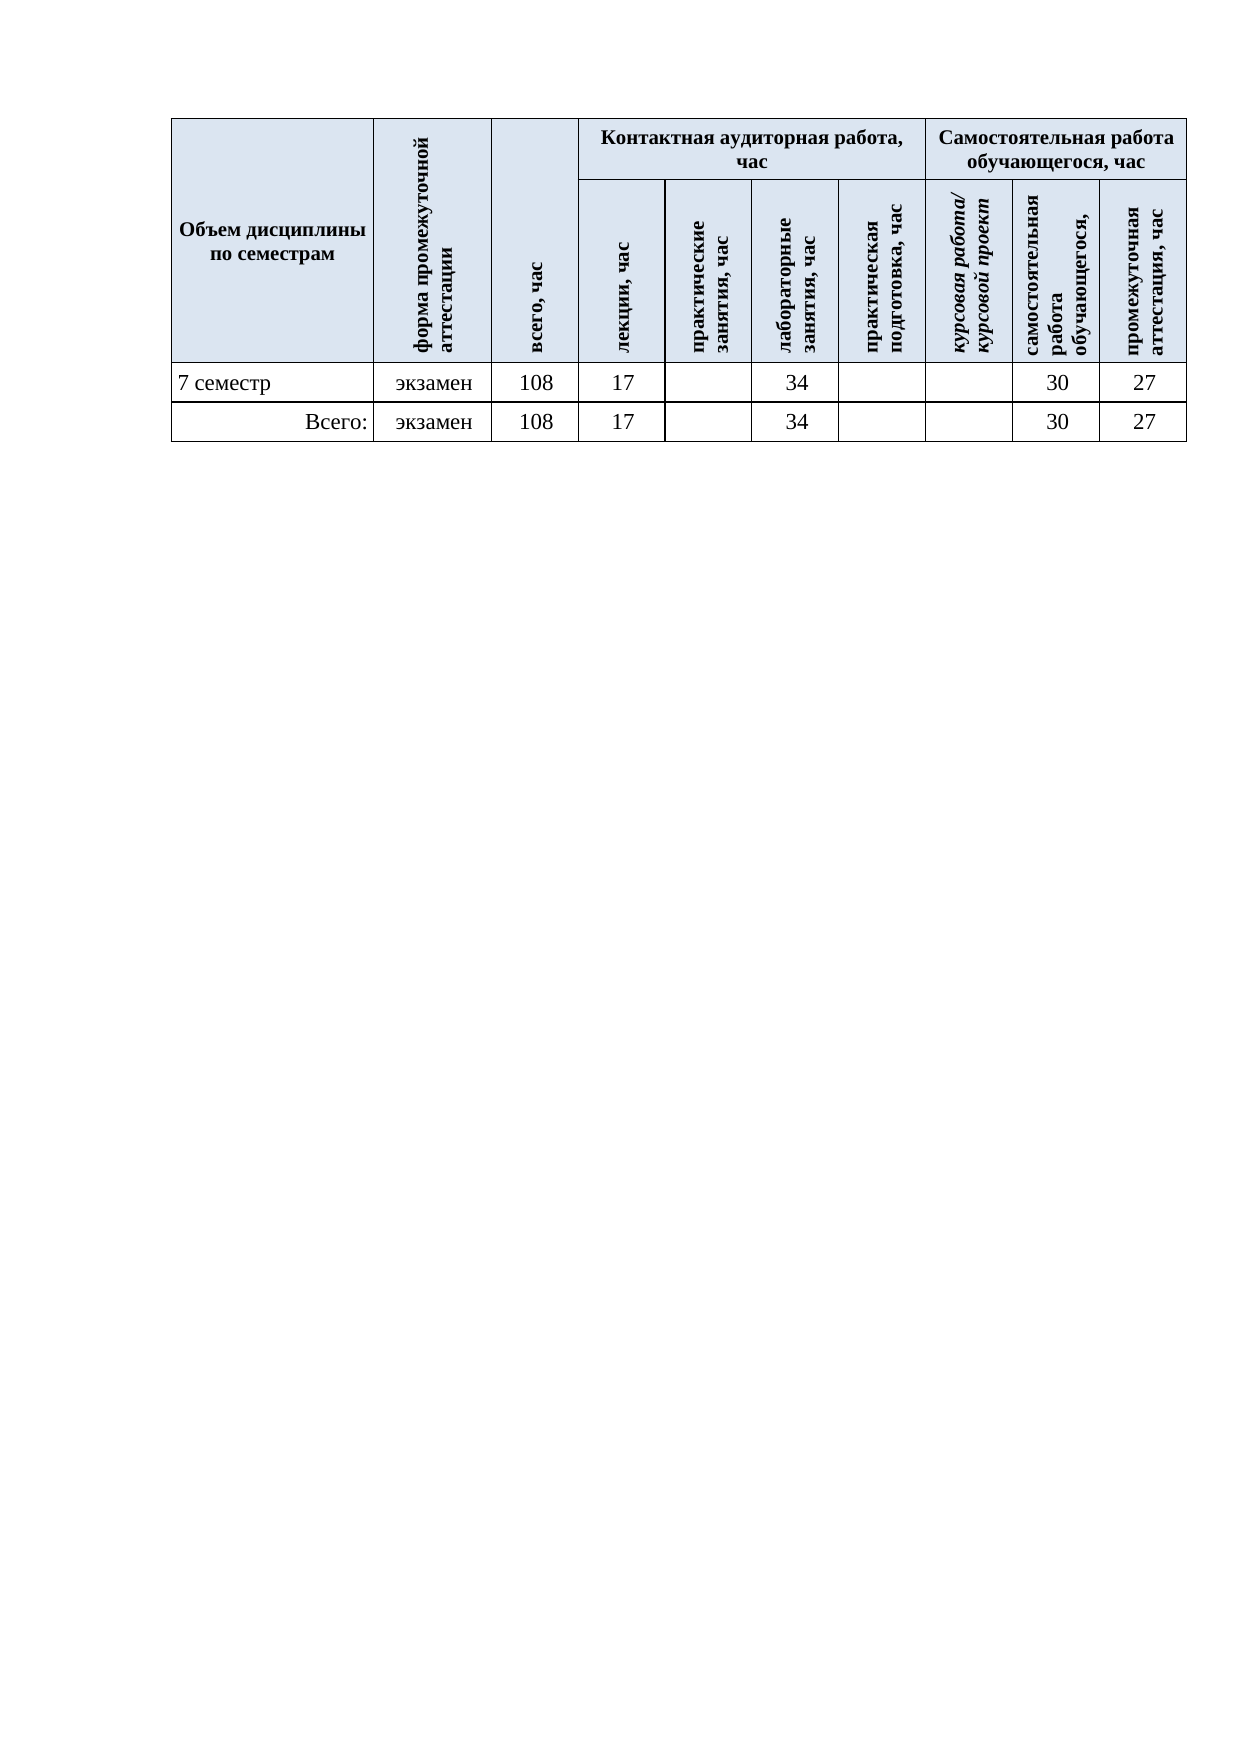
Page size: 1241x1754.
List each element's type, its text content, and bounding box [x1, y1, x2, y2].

table_cell [839, 363, 925, 401]
table_cell форма промежуточной аттестации [374, 119, 491, 362]
table_cell промежуточная аттестация, час [1100, 180, 1186, 362]
table_cell [839, 403, 925, 441]
table_cell экзамен [374, 363, 491, 401]
table_cell 34 [752, 363, 838, 401]
table_cell 17 [579, 363, 664, 401]
table_cell курсовая работа/ курсовой проект [926, 180, 1012, 362]
table_cell экзамен [374, 403, 491, 441]
table_cell [666, 363, 751, 401]
table_cell Объем дисциплины по семестрам [172, 119, 373, 362]
table_cell 108 [492, 363, 578, 401]
table_cell [926, 403, 1012, 441]
table_cell 7 семестр [172, 363, 373, 401]
table_cell 108 [492, 403, 578, 441]
table_cell 27 [1100, 363, 1186, 401]
table_cell Всего: [172, 403, 373, 441]
table_cell 27 [1100, 403, 1186, 441]
table_cell Самостоятельная работа обучающегося, час [926, 119, 1186, 179]
table_cell [666, 403, 751, 441]
table_cell практическая подготовка, час [839, 180, 925, 362]
table_cell всего, час [492, 119, 578, 362]
table_cell [926, 363, 1012, 401]
table_cell 17 [579, 403, 664, 441]
table_cell 30 [1013, 363, 1099, 401]
table_cell практические занятия, час [666, 180, 751, 362]
table_cell лабораторные занятия, час [752, 180, 838, 362]
table_cell 30 [1013, 403, 1099, 441]
table_cell Контактная аудиторная работа, час [579, 119, 925, 179]
table_cell 34 [752, 403, 838, 441]
table_cell лекции, час [579, 180, 664, 362]
table_cell самостоятельная работа обучающегося, час [1013, 180, 1099, 362]
